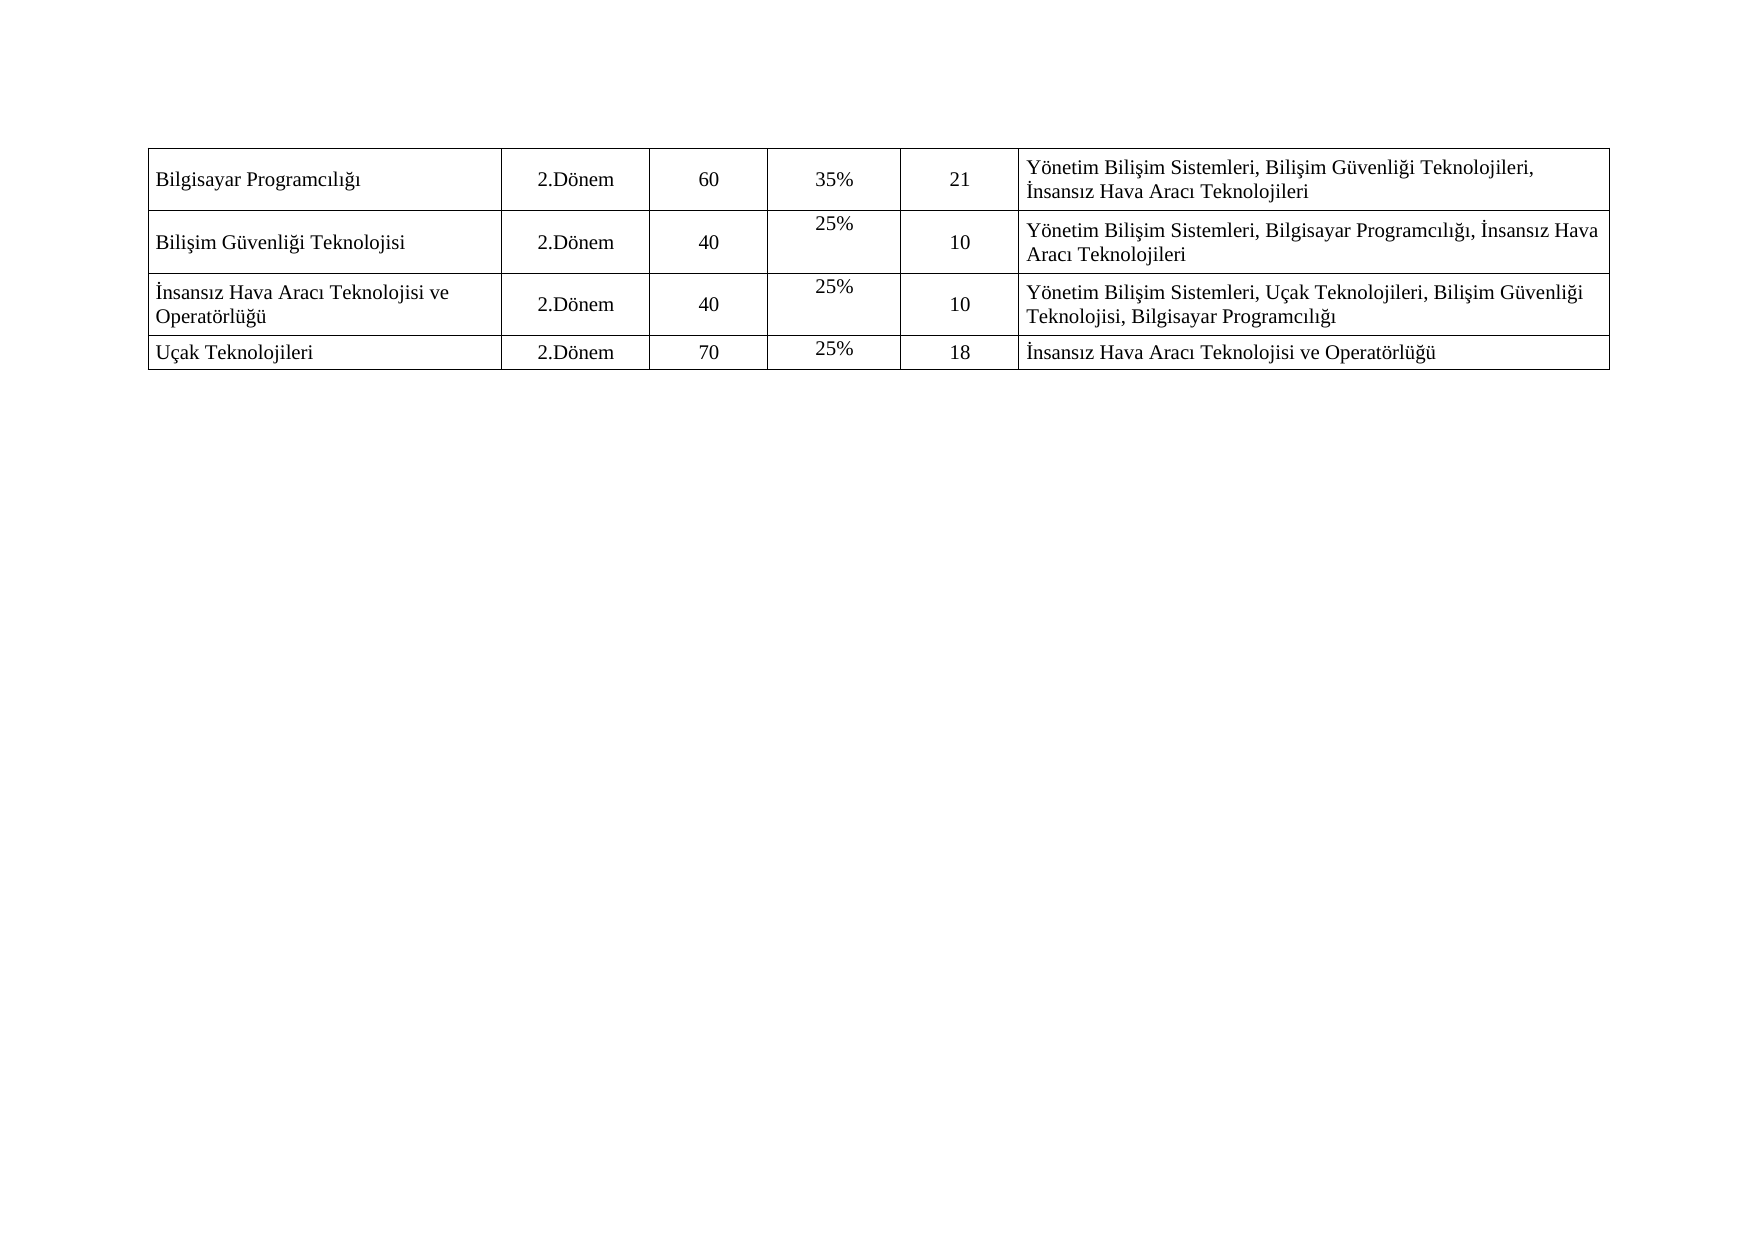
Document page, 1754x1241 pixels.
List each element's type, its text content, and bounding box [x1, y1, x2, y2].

table_cell 25% [768, 211, 900, 273]
table_cell Yönetim Bilişim Sistemleri, Bilişim Güvenliği Teknolojileri, İnsansız Hava Aracı Teknolojileri [1019, 149, 1609, 210]
table_cell 60 [650, 149, 767, 210]
table_cell 25% [768, 274, 900, 335]
table_cell 10 [901, 211, 1018, 273]
table_cell 2.Dönem [502, 211, 649, 273]
table_cell 2.Dönem [502, 149, 649, 210]
table_cell Uçak Teknolojileri [149, 336, 501, 368]
table_cell İnsansız Hava Aracı Teknolojisi ve Operatörlüğü [149, 274, 501, 335]
table_cell İnsansız Hava Aracı Teknolojisi ve Operatörlüğü [1019, 336, 1609, 368]
table_cell 25% [768, 336, 900, 368]
table_cell 35% [768, 149, 900, 210]
table_cell 2.Dönem [502, 336, 649, 368]
table_cell 2.Dönem [502, 274, 649, 335]
table_cell 40 [650, 274, 767, 335]
table_cell Bilgisayar Programcılığı [149, 149, 501, 210]
table_cell Yönetim Bilişim Sistemleri, Uçak Teknolojileri, Bilişim Güvenliği Teknolojisi, Bilgisayar Programcılığı [1019, 274, 1609, 335]
table_cell 21 [901, 149, 1018, 210]
table_cell Bilişim Güvenliği Teknolojisi [149, 211, 501, 273]
table_cell 70 [650, 336, 767, 368]
table_cell 40 [650, 211, 767, 273]
table_cell 10 [901, 274, 1018, 335]
table_cell 18 [901, 336, 1018, 368]
table_cell Yönetim Bilişim Sistemleri, Bilgisayar Programcılığı, İnsansız Hava Aracı Teknolojileri [1019, 211, 1609, 273]
